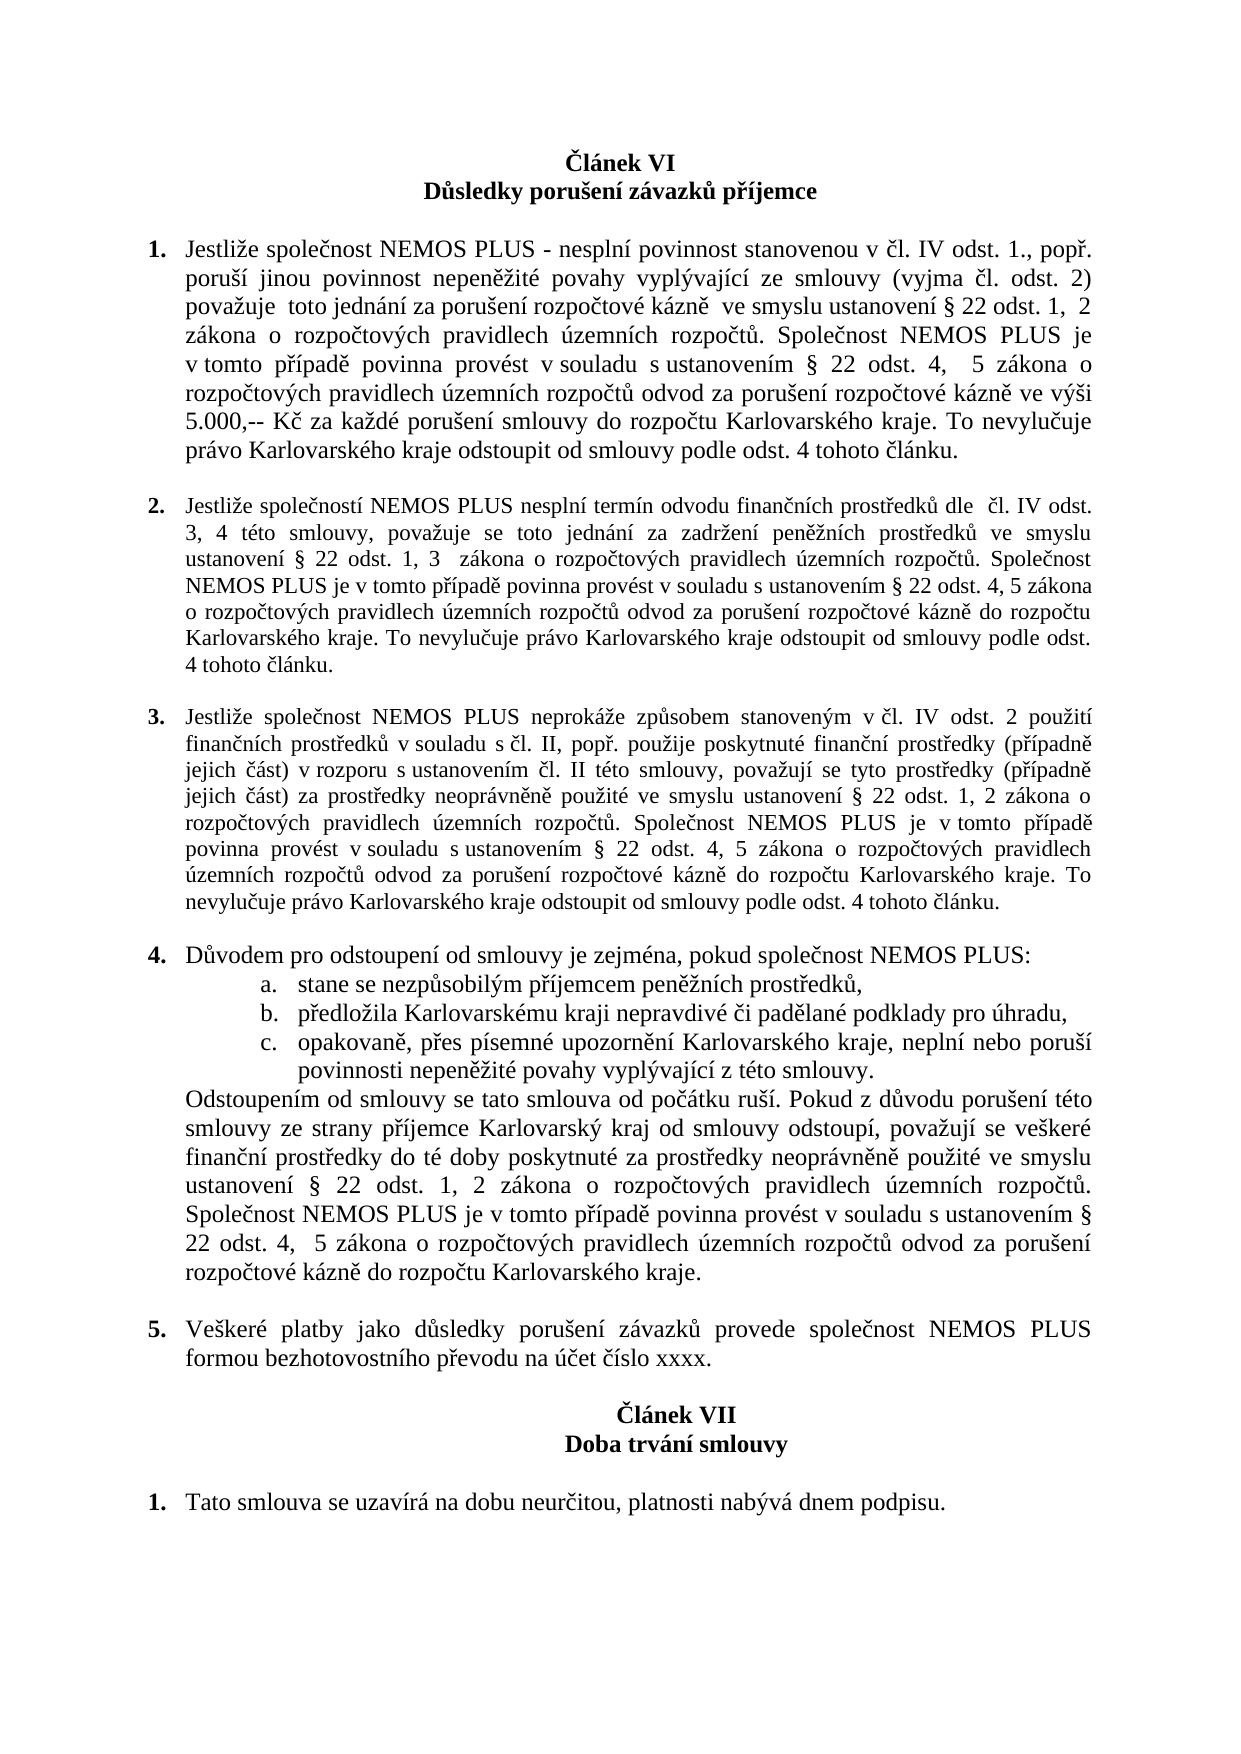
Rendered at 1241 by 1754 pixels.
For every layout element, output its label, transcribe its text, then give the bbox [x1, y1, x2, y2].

list Důvodem pro odstoupení od smlouvy je zejména, pokud společnost NEMOS PLUS: [148, 941, 1093, 969]
subtitle Tato smlouva se uzavírá na dobu neurčitou, platnosti nabývá dnem podpisu. [148, 1487, 1093, 1516]
text Článek VI [148, 148, 1093, 176]
list Veškeré platby jako důsledky porušení závazků provede společnost NEMOS PLUS formou bezhotovostního převodu na účet číslo xxxx. [148, 1314, 1093, 1372]
list předložila Karlovarskému kraji nepravdivé či padělané podklady pro úhradu, [260, 998, 1093, 1027]
list stane se nezpůsobilým příjemcem peněžních prostředků, [260, 969, 1093, 998]
list Jestliže společnost NEMOS PLUS neprokáže způsobem stanoveným v čl. IV odst. 2 použití finančních prostředků v souladu s čl. II, popř. použije poskytnuté finanční prostředky (případně jejich část) v rozporu s ustanovením čl. II této smlouvy, považují se tyto prostředky (případně jejich část) za prostředky neoprávněně použité ve smyslu ustanovení § 22 odst. 1, 2 zákona o rozpočtových pravidlech územních rozpočtů. Společnost NEMOS PLUS je v tomto případě povinna provést v souladu s ustanovením § 22 odst. 4, 5 zákona o rozpočtových pravidlech územních rozpočtů odvod za porušení rozpočtové kázně do rozpočtu Karlovarského kraje. To nevylučuje právo Karlovarského kraje odstoupit od smlouvy podle odst. 4 tohoto článku. [148, 703, 1093, 914]
list Jestliže společností NEMOS PLUS nesplní termín odvodu finančních prostředků dle čl. IV odst. 3, 4 této smlouvy, považuje se toto jednání za zadržení peněžních prostředků ve smyslu ustanovení § 22 odst. 1, 3 zákona o rozpočtových pravidlech územních rozpočtů. Společnost NEMOS PLUS je v tomto případě povinna provést v souladu s ustanovením § 22 odst. 4, 5 zákona o rozpočtových pravidlech územních rozpočtů odvod za porušení rozpočtové kázně do rozpočtu Karlovarského kraje. To nevylučuje právo Karlovarského kraje odstoupit od smlouvy podle odst. 4 tohoto článku. [148, 493, 1093, 677]
subtitle Doba trvání smlouvy [260, 1429, 1093, 1458]
list Jestliže společnost NEMOS PLUS - nesplní povinnost stanovenou v čl. IV odst. 1., popř. poruší jinou povinnost nepeněžité povahy vyplývající ze smlouvy (vyjma čl. odst. 2) považuje toto jednání za porušení rozpočtové kázně ve smyslu ustanovení § 22 odst. 1, 2 zákona o rozpočtových pravidlech územních rozpočtů. Společnost NEMOS PLUS je v tomto případě povinna provést v souladu s ustanovením § 22 odst. 4, 5 zákona o rozpočtových pravidlech územních rozpočtů odvod za porušení rozpočtové kázně ve výši 5.000,-- Kč za každé porušení smlouvy do rozpočtu Karlovarského kraje. To nevylučuje právo Karlovarského kraje odstoupit od smlouvy podle odst. 4 tohoto článku. [148, 234, 1093, 464]
list opakovaně, přes písemné upozornění Karlovarského kraje, neplní nebo poruší povinnosti nepeněžité povahy vyplývající z této smlouvy. [260, 1027, 1093, 1084]
subtitle Článek VII [260, 1401, 1093, 1429]
text Důsledky porušení závazků příjemce [148, 176, 1093, 205]
text Odstoupením od smlouvy se tato smlouva od počátku ruší. Pokud z důvodu porušení této smlouvy ze strany příjemce Karlovarský kraj od smlouvy odstoupí, považují se veškeré finanční prostředky do té doby poskytnuté za prostředky neoprávněně použité ve smyslu ustanovení § 22 odst. 1, 2 zákona o rozpočtových pravidlech územních rozpočtů. Společnost NEMOS PLUS je v tomto případě povinna provést v souladu s ustanovením § 22 odst. 4, 5 zákona o rozpočtových pravidlech územních rozpočtů odvod za porušení rozpočtové kázně do rozpočtu Karlovarského kraje. [185, 1084, 1093, 1286]
